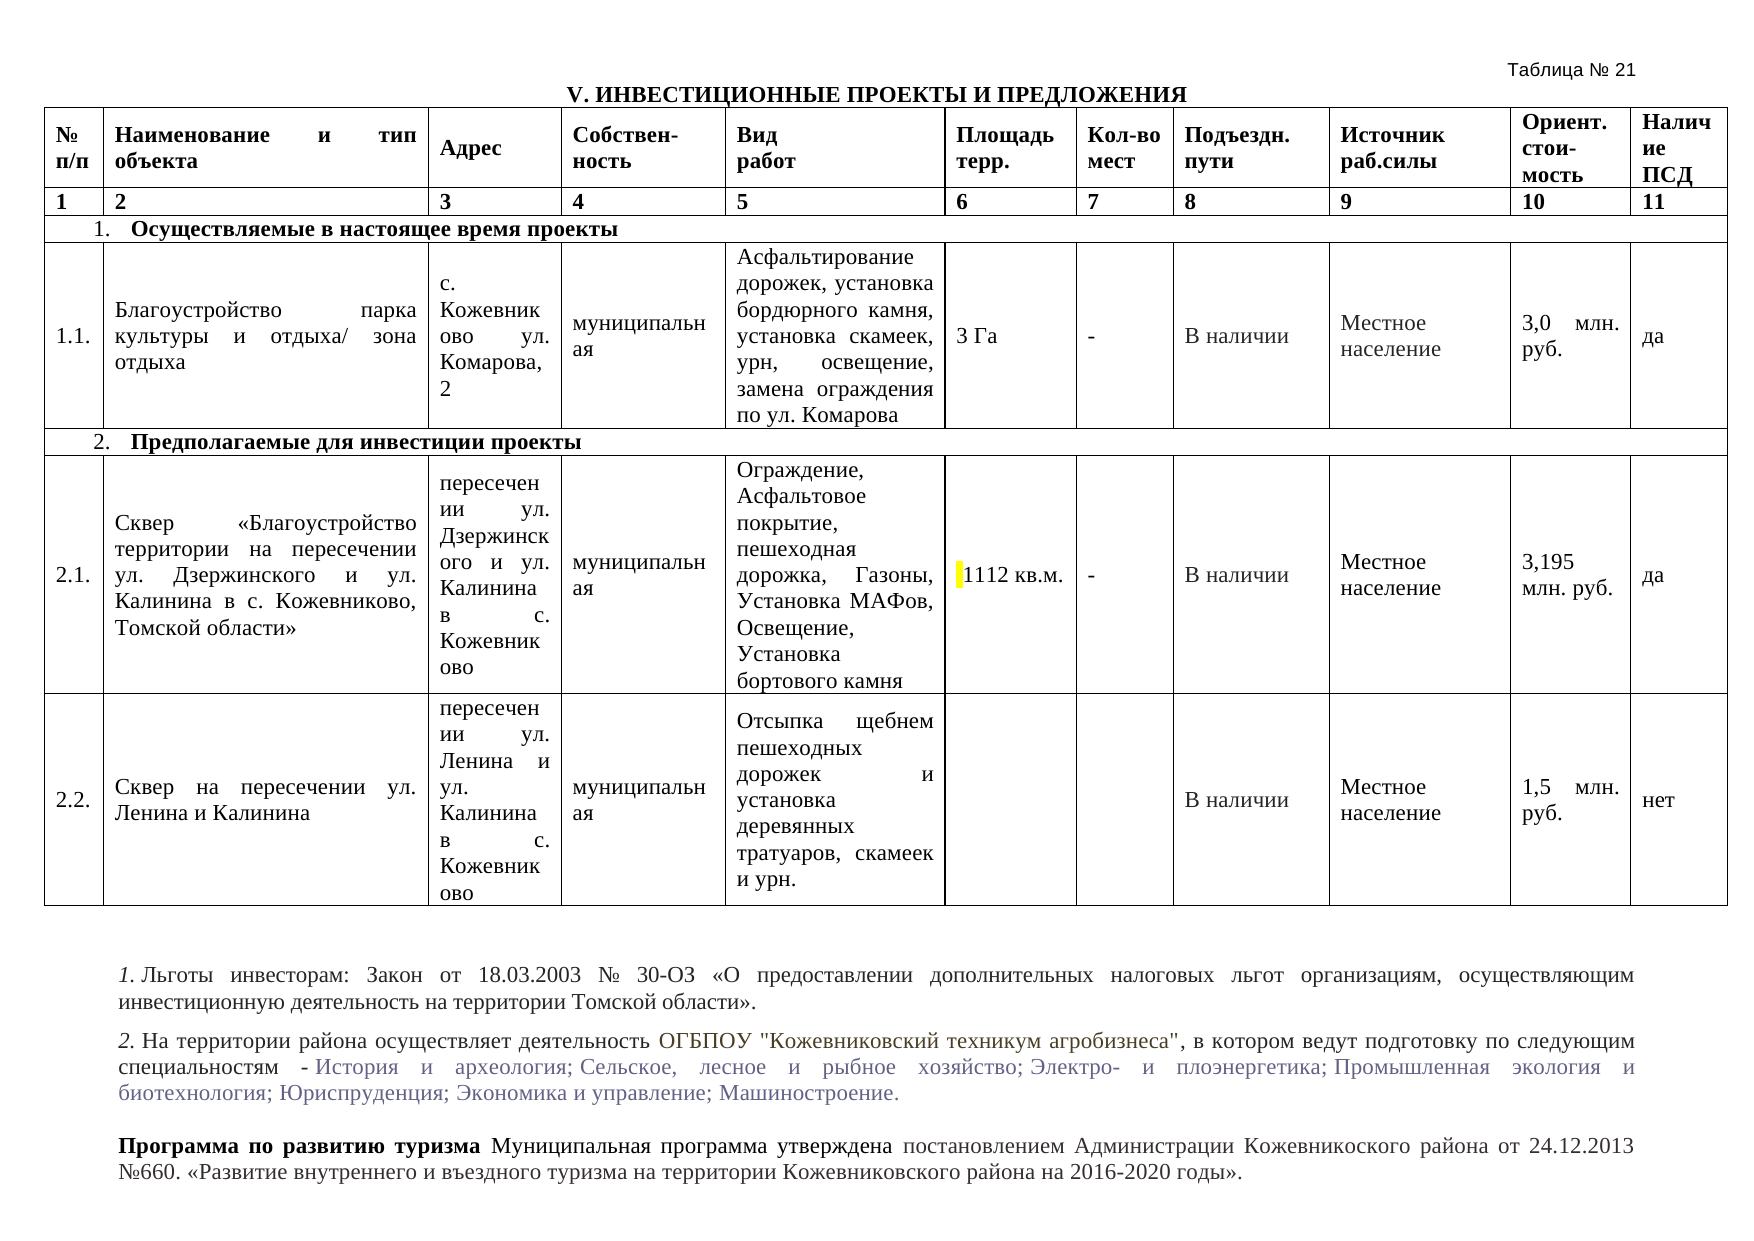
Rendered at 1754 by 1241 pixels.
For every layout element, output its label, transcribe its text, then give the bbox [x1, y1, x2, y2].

table_cell 3,0 млн. руб. [1511, 243, 1630, 427]
table_cell пересечении ул. Дзержинского и ул. Калинина в с. Кожевниково [429, 456, 561, 693]
table_cell 10 [1511, 188, 1630, 214]
table_header Адрес [429, 108, 561, 187]
table_cell [946, 694, 1076, 905]
table_cell 1,5 млн. руб. [1511, 694, 1630, 905]
table_cell Сквер на пересечении ул. Ленина и Калинина [104, 694, 428, 905]
table_cell [1077, 694, 1173, 905]
table_cell В наличии [1174, 243, 1329, 427]
table_cell 2.1. [45, 456, 103, 693]
table_cell Отсыпка щебнем пешеходных дорожек и установка деревянных тратуаров, скамеек и урн. [726, 694, 944, 905]
table_cell с. Кожевниково ул. Комарова,2 [429, 243, 561, 427]
table_cell 11 [1631, 188, 1727, 214]
table_cell 1112 кв.м. [946, 456, 1076, 693]
table_header Наличие ПСД [1631, 108, 1727, 187]
table_cell 7 [1077, 188, 1173, 214]
table_cell 9 [1330, 188, 1510, 214]
table_cell Осуществляемые в настоящее время проекты [45, 216, 1727, 242]
table_cell 6 [946, 188, 1076, 214]
table_cell да [1631, 243, 1727, 427]
table_cell 3 [429, 188, 561, 214]
table_cell 2 [104, 188, 428, 214]
table_cell муниципальная [562, 456, 725, 693]
table_header Ориент. стои-мость [1511, 108, 1630, 187]
table_header Собствен-ность [562, 108, 725, 187]
table_cell Предполагаемые для инвестиции проекты [45, 429, 1727, 455]
table_header Подъездн. пути [1174, 108, 1329, 187]
table_cell Местное население [1330, 694, 1510, 905]
table_header Источник раб.силы [1330, 108, 1510, 187]
table_header № п/п [45, 108, 103, 187]
table_cell 2.2. [45, 694, 103, 905]
table_cell 3,195 млн. руб. [1511, 456, 1630, 693]
table_cell - [1077, 243, 1173, 427]
table_cell 3 Га [946, 243, 1076, 427]
table_header Кол-во мест [1077, 108, 1173, 187]
table_cell пересечении ул. Ленина и ул. Калинина в с. Кожевниково [429, 694, 561, 905]
text V. ИНВЕСТИЦИОННЫЕ ПРОЕКТЫ И ПРЕДЛОЖЕНИЯ [118, 81, 1636, 107]
text 2. На территории района осуществляет деятельность ОГБПОУ "Кожевниковский техникум агробизнеса", в котором ведут подготовку по следующим специальностям - История и археология; Сельское, лесное и рыбное хозяйство; Электро- и плоэнергетика; Промышленная экология и биотехнология; Юриспруденция; Экономика и управление; Машиностроение. [118, 1027, 1636, 1106]
table_cell Сквер «Благоустройство территории на пересечении ул. Дзержинского и ул. Калинина в с. Кожевниково, Томской области» [104, 456, 428, 693]
table_cell да [1631, 456, 1727, 693]
table_cell муниципальная [562, 243, 725, 427]
table_header Наименование и тип объекта [104, 108, 428, 187]
text Таблица № 21 [118, 59, 1636, 81]
table_cell Благоустройство парка культуры и отдыха/ зона отдыха [104, 243, 428, 427]
table_cell 1 [45, 188, 103, 214]
text Программа по развитию туризма Муниципальная программа утверждена постановлением Администрации Кожевникоского района от 24.12.2013 №660. «Развитие внутреннего и въездного туризма на территории Кожевниковского района на 2016-2020 годы». [118, 1132, 1636, 1185]
table_cell Ограждение, Асфальтовое покрытие, пешеходная дорожка, Газоны, Установка МАФов, Освещение, Установка бортового камня [726, 456, 944, 693]
table_cell нет [1631, 694, 1727, 905]
table_cell Асфальтирование дорожек, установка бордюрного камня, установка скамеек, урн, освещение, замена ограждения по ул. Комарова [726, 243, 944, 427]
table_cell В наличии [1174, 456, 1329, 693]
text 1. Льготы инвесторам: Закон от 18.03.2003 № 30-ОЗ «О предоставлении дополнительных налоговых льгот организациям, осуществляющим инвестиционную деятельность на территории Томской области». [118, 961, 1636, 1014]
table_cell Местное население [1330, 243, 1510, 427]
table_cell 5 [726, 188, 944, 214]
table_cell В наличии [1174, 694, 1329, 905]
table_cell муниципальная [562, 694, 725, 905]
table_header Вид работ [726, 108, 944, 187]
table_header Площадь терр. [946, 108, 1076, 187]
table_cell - [1077, 456, 1173, 693]
table_cell Местное население [1330, 456, 1510, 693]
table_cell 4 [562, 188, 725, 214]
table_cell 8 [1174, 188, 1329, 214]
table_cell 1.1. [45, 243, 103, 427]
